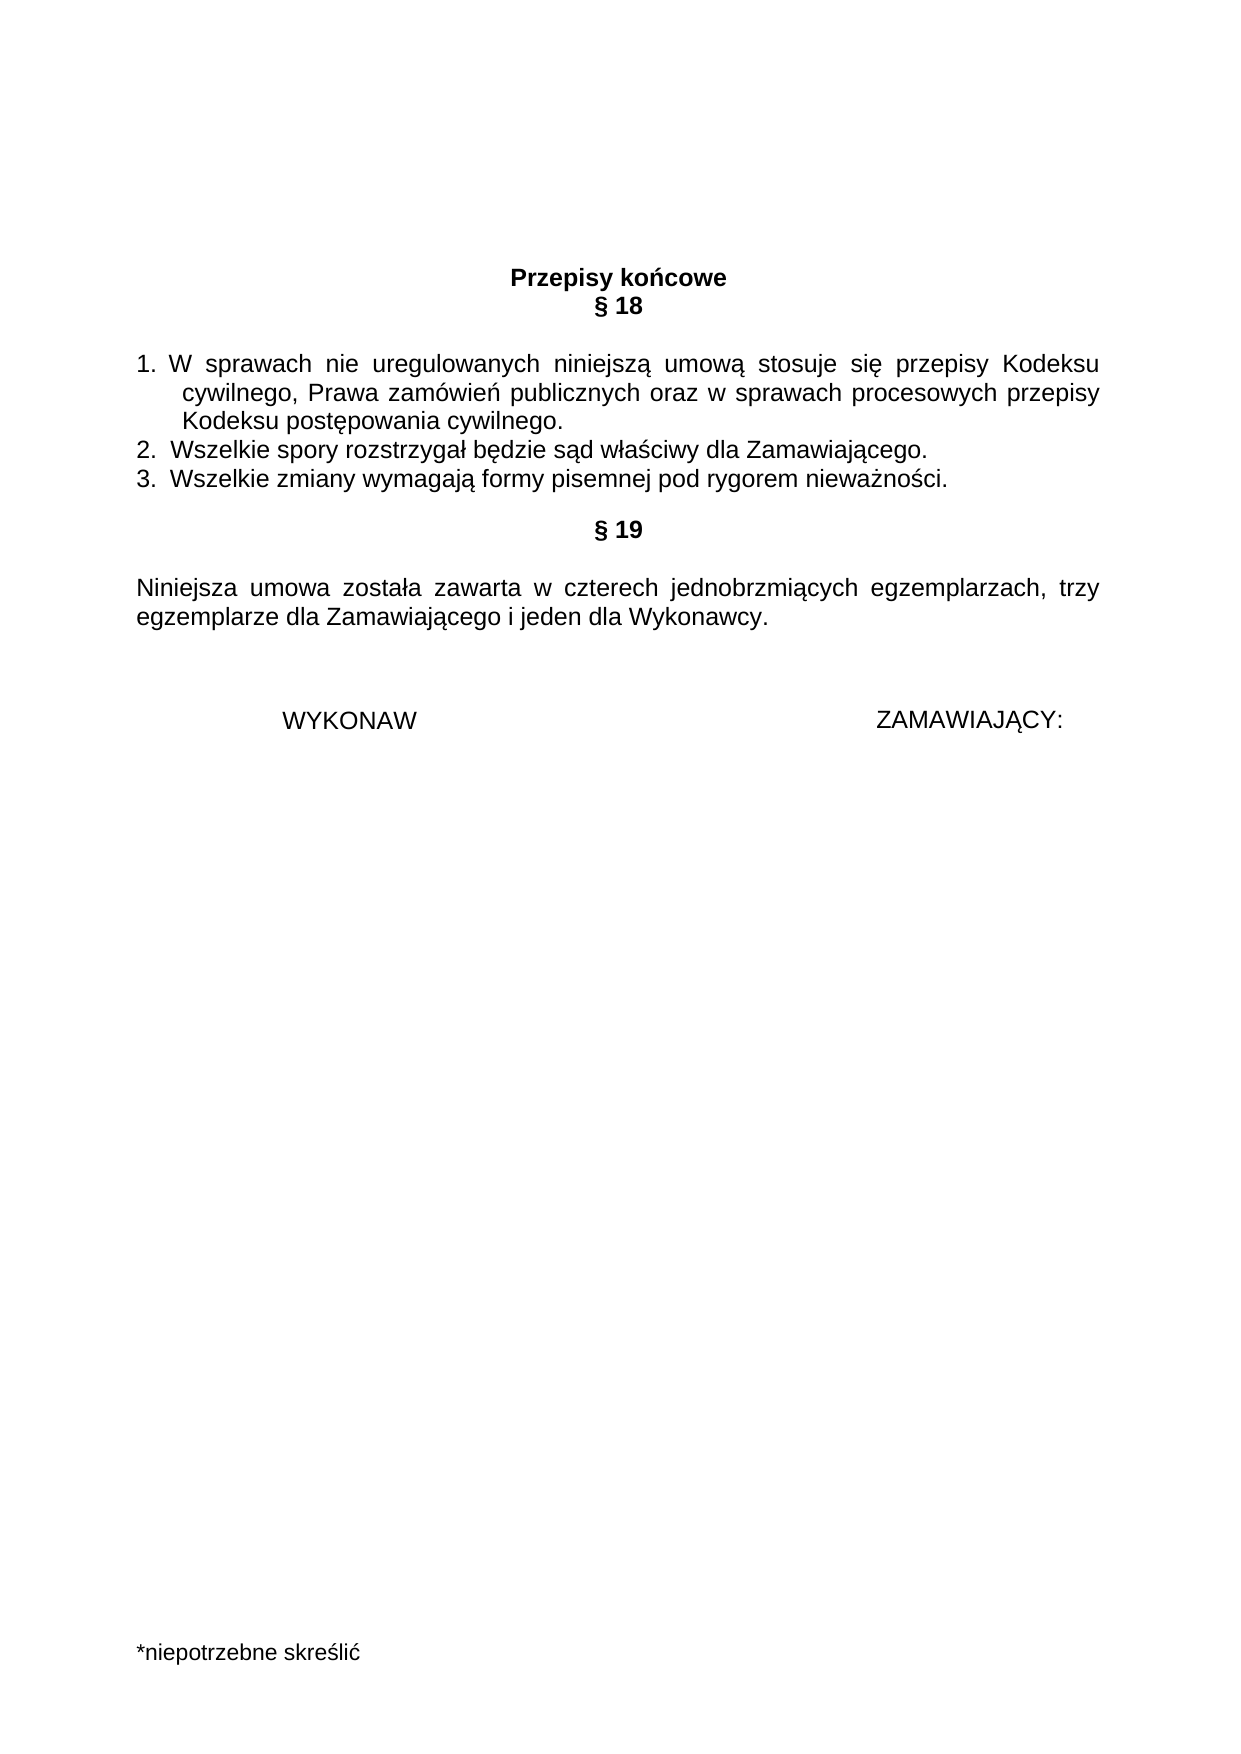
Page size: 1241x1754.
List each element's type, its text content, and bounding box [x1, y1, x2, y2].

list Wszelkie zmiany wymagają formy pisemnej pod rygorem nieważności. [136, 464, 1101, 493]
text § 18 [136, 291, 1101, 320]
list W sprawach nie uregulowanych niniejszą umową stosuje się przepisy Kodeksu cywilnego, Prawa zamówień publicznych oraz w sprawach procesowych przepisy Kodeksu postępowania cywilnego. [136, 349, 1101, 435]
text Przepisy końcowe [136, 263, 1101, 291]
text ZAMAWIAJĄCY: [136, 705, 1063, 734]
text § 19 [136, 516, 1101, 544]
text Niniejsza umowa została zawarta w czterech jednobrzmiących egzemplarzach, trzy egzemplarze dla Zamawiającego i jeden dla Wykonawcy. [136, 573, 1101, 631]
list Wszelkie spory rozstrzygał będzie sąd właściwy dla Zamawiającego. [136, 435, 1101, 464]
